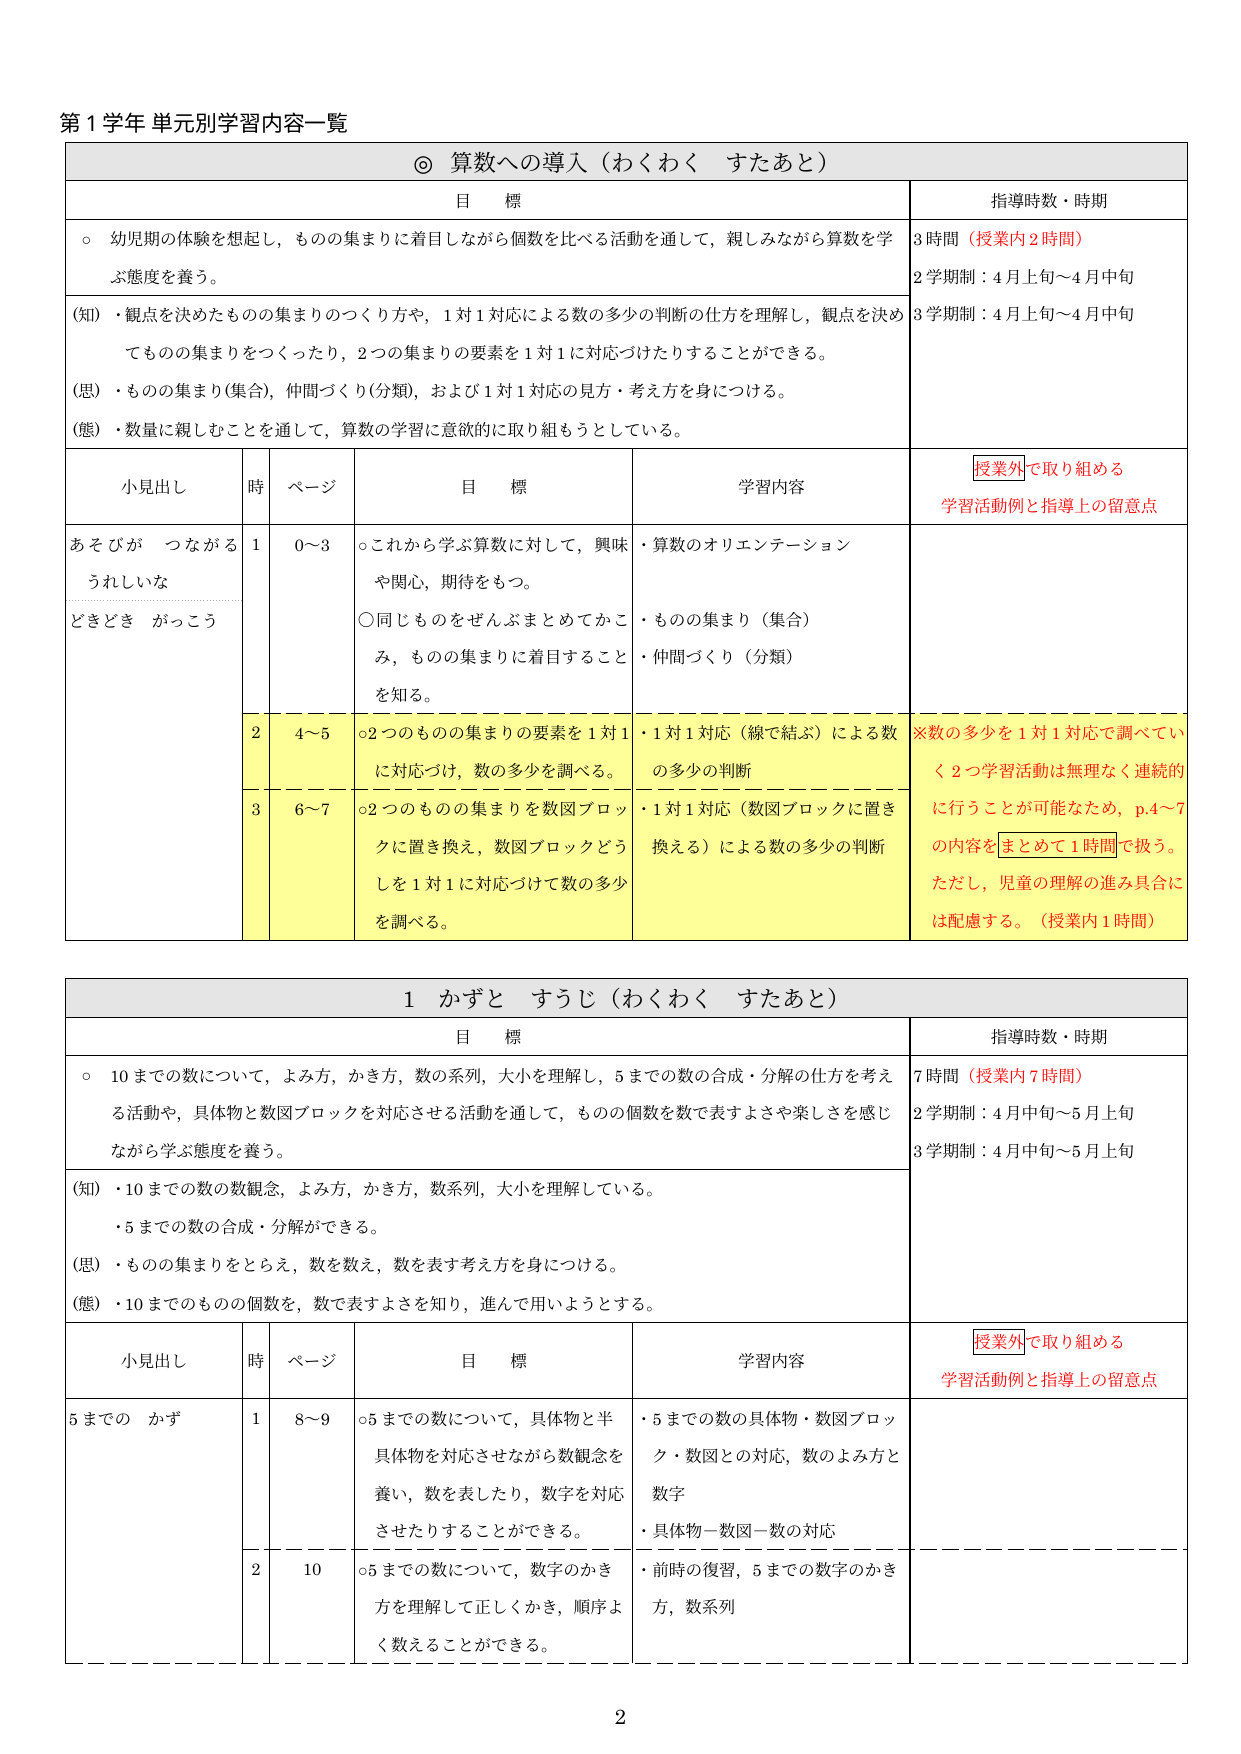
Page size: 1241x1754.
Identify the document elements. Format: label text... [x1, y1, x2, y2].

table_cell 0～3 [270, 525, 354, 713]
table_cell 観点を決めたものの集まりのつくり方や，1対1対応による数の多少の判断の仕方を理解し，観点を決めてものの集まりをつくったり，2つの集まりの要素を1対1に対応づけたりすることができる。 [121, 296, 909, 371]
table_cell 4～5 [270, 713, 354, 789]
table_cell 10までの数の数観念，よみ方，かき方，数系列，大小を理解している。 5までの数の合成・分解ができる。 [121, 1170, 909, 1245]
table_cell [911, 1549, 1187, 1663]
table_cell ・算数のオリエンテーション ・ものの集まり（集合） ・仲間づくり（分類） [633, 525, 909, 713]
table_cell ・ [107, 371, 121, 409]
table_cell ページ [270, 1323, 354, 1398]
table_cell ○これから学ぶ算数に対して，興味や関心，期待をもつ。 〇同じものをぜんぶまとめてかこみ，ものの集まりに着目することを知る。 [355, 525, 632, 713]
table_cell 目 標 [66, 181, 909, 219]
table_cell ・5までの数の具体物・数図ブロック・数図との対応，数のよみ方と数字 ・具体物－数図－数の対応 [633, 1399, 909, 1549]
table_cell ○2つのものの集まりの要素を1対1に対応づけ，数の多少を調べる。 [355, 713, 632, 789]
table_cell 3時間（授業内2時間） 2学期制：4月上旬～4月中旬 3学期制：4月上旬～4月中旬 [911, 220, 1187, 448]
table_cell [911, 1399, 1187, 1549]
table_cell ○5までの数について，具体物と半具体物を対応させながら数観念を養い，数を表したり，数字を対応させたりすることができる。 [355, 1399, 632, 1549]
table_cell ○ [66, 1056, 107, 1169]
table_cell ページ [270, 449, 354, 524]
table_cell あそびが つながる うれしいな [66, 525, 242, 600]
table_cell 目 標 [355, 1323, 632, 1398]
table_cell 小見出し [66, 1323, 242, 1398]
table_cell 幼児期の体験を想起し，ものの集まりに着目しながら個数を比べる活動を通して，親しみながら算数を学ぶ態度を養う。 [107, 220, 909, 295]
table_cell 目 標 [66, 1018, 909, 1055]
table_cell 1 [243, 1399, 269, 1549]
table_cell どきどき がっこう [66, 600, 242, 940]
table_cell ・ [107, 410, 121, 448]
table_cell 7時間（授業内7時間） 2学期制：4月中旬～5月上旬 3学期制：4月中旬～5月上旬 [911, 1056, 1187, 1322]
table_cell ○5までの数について，数字のかき方を理解して正しくかき，順序よく数えることができる。 [355, 1549, 632, 1663]
table_cell ・1対1対応（数図ブロックに置き換える）による数の多少の判断 [633, 789, 909, 940]
table_cell ・ ・ [107, 1170, 121, 1245]
table_cell ※数の多少を1対1対応で調べていく2つ学習活動は無理なく連続的に行うことが可能なため，p.4～7の内容をまとめて1時間で扱う。ただし，児童の理解の進み具合には配慮する。（授業内1時間） [911, 713, 1187, 940]
table_cell (思) [66, 1245, 107, 1283]
table_cell 授業外で取り組める 学習活動例と指導上の留意点 [911, 449, 1187, 524]
table_header 算数への導入（わくわく すたあと） [66, 143, 1187, 180]
table_cell 10までの数について，よみ方，かき方，数の系列，大小を理解し，5までの数の合成・分解の仕方を考える活動や，具体物と数図ブロックを対応させる活動を通して，ものの個数を数で表すよさや楽しさを感じながら学ぶ態度を養う。 [107, 1056, 909, 1169]
table_cell 学習内容 [633, 1323, 909, 1398]
table_cell (知) [66, 1170, 107, 1245]
text 第1学年 単元別学習内容一覧 [59, 104, 1181, 142]
table_cell 3 [243, 789, 269, 940]
table_cell 指導時数・時期 [911, 1018, 1187, 1055]
table_cell (知) [66, 296, 107, 371]
table_cell ・ [107, 1284, 121, 1322]
table_cell 5までの かず [66, 1399, 242, 1663]
table_cell 指導時数・時期 [911, 181, 1187, 219]
table_cell [911, 525, 1187, 713]
table_cell 学習内容 [633, 449, 909, 524]
table_cell 8～9 [270, 1399, 354, 1549]
table_cell ○2つのものの集まりを数図ブロックに置き換え，数図ブロックどうしを1対1に対応づけて数の多少を調べる。 [355, 789, 632, 940]
table_cell 1 [243, 525, 269, 713]
table_cell 10までのものの個数を，数で表すよさを知り，進んで用いようとする。 [121, 1284, 909, 1322]
table_header 1 かずと すうじ（わくわく すたあと） [66, 979, 1187, 1017]
table_cell (態) [66, 1284, 107, 1322]
table_cell 時 [243, 1323, 269, 1398]
table_cell (思) [66, 371, 107, 409]
table_cell ものの集まりをとらえ，数を数え，数を表す考え方を身につける。 [121, 1245, 909, 1283]
table_cell 数量に親しむことを通して，算数の学習に意欲的に取り組もうとしている。 [121, 410, 909, 448]
table_cell ・ [107, 1245, 121, 1283]
table_cell ・1対1対応（線で結ぶ）による数の多少の判断 [633, 713, 909, 789]
table_cell ・ [107, 296, 121, 371]
table_cell 時 [243, 449, 269, 524]
table_cell 2 [243, 1549, 269, 1663]
table_cell (態) [66, 410, 107, 448]
table_cell ・前時の復習，5までの数字のかき方，数系列 [633, 1549, 909, 1663]
table_cell 10 [270, 1549, 354, 1663]
table_cell 小見出し [66, 449, 242, 524]
table_cell 目 標 [355, 449, 632, 524]
table_cell 2 [243, 713, 269, 789]
table_cell ものの集まり(集合)，仲間づくり(分類)，および1対1対応の見方・考え方を身につける。 [121, 371, 909, 409]
table_cell 6～7 [270, 789, 354, 940]
table_cell ○ [66, 220, 107, 295]
table_cell 授業外で取り組める 学習活動例と指導上の留意点 [911, 1323, 1187, 1398]
